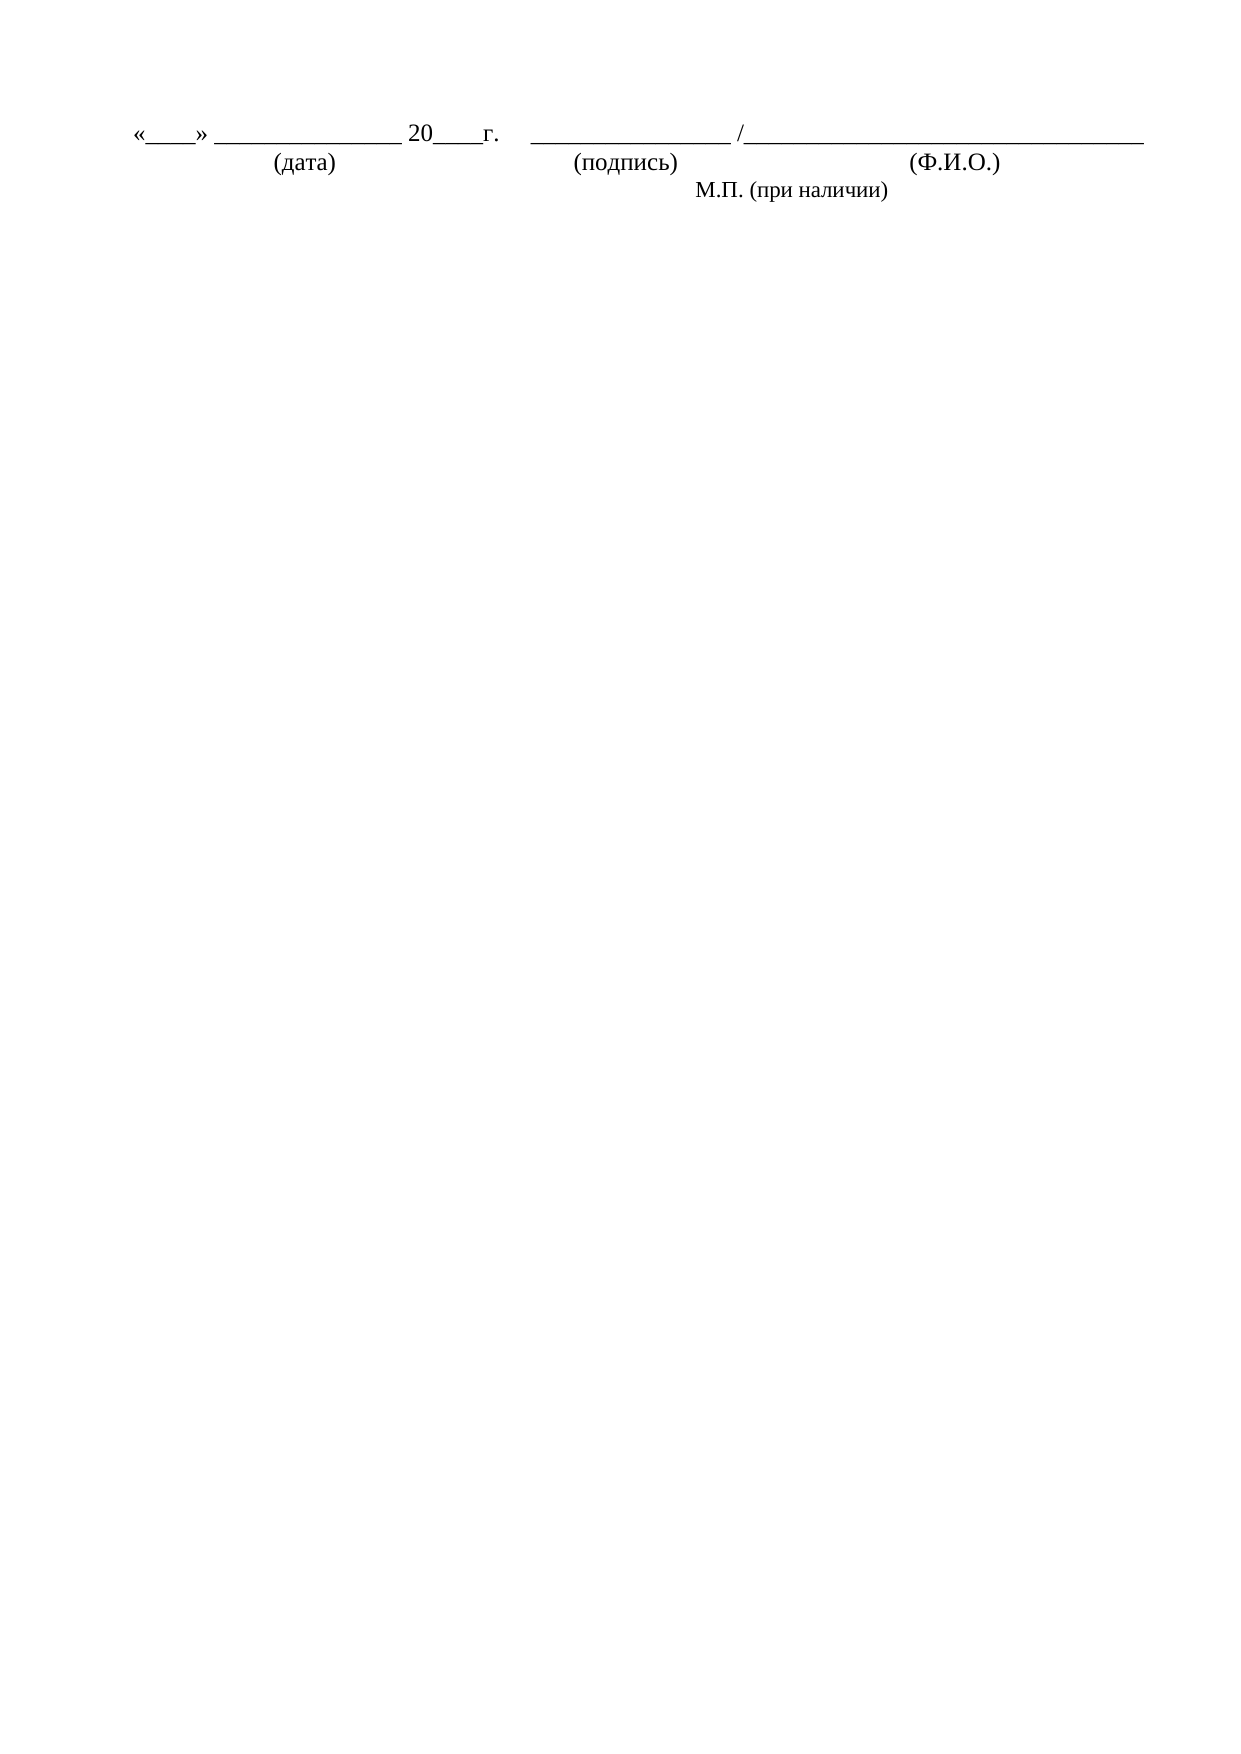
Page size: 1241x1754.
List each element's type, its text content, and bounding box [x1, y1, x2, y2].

text (дата) (подпись) (Ф.И.О.) [133, 147, 1152, 176]
text «____» _______________ 20____г. ________________ /________________________________ [133, 118, 1152, 147]
text М.П. (при наличии) [133, 176, 1152, 202]
